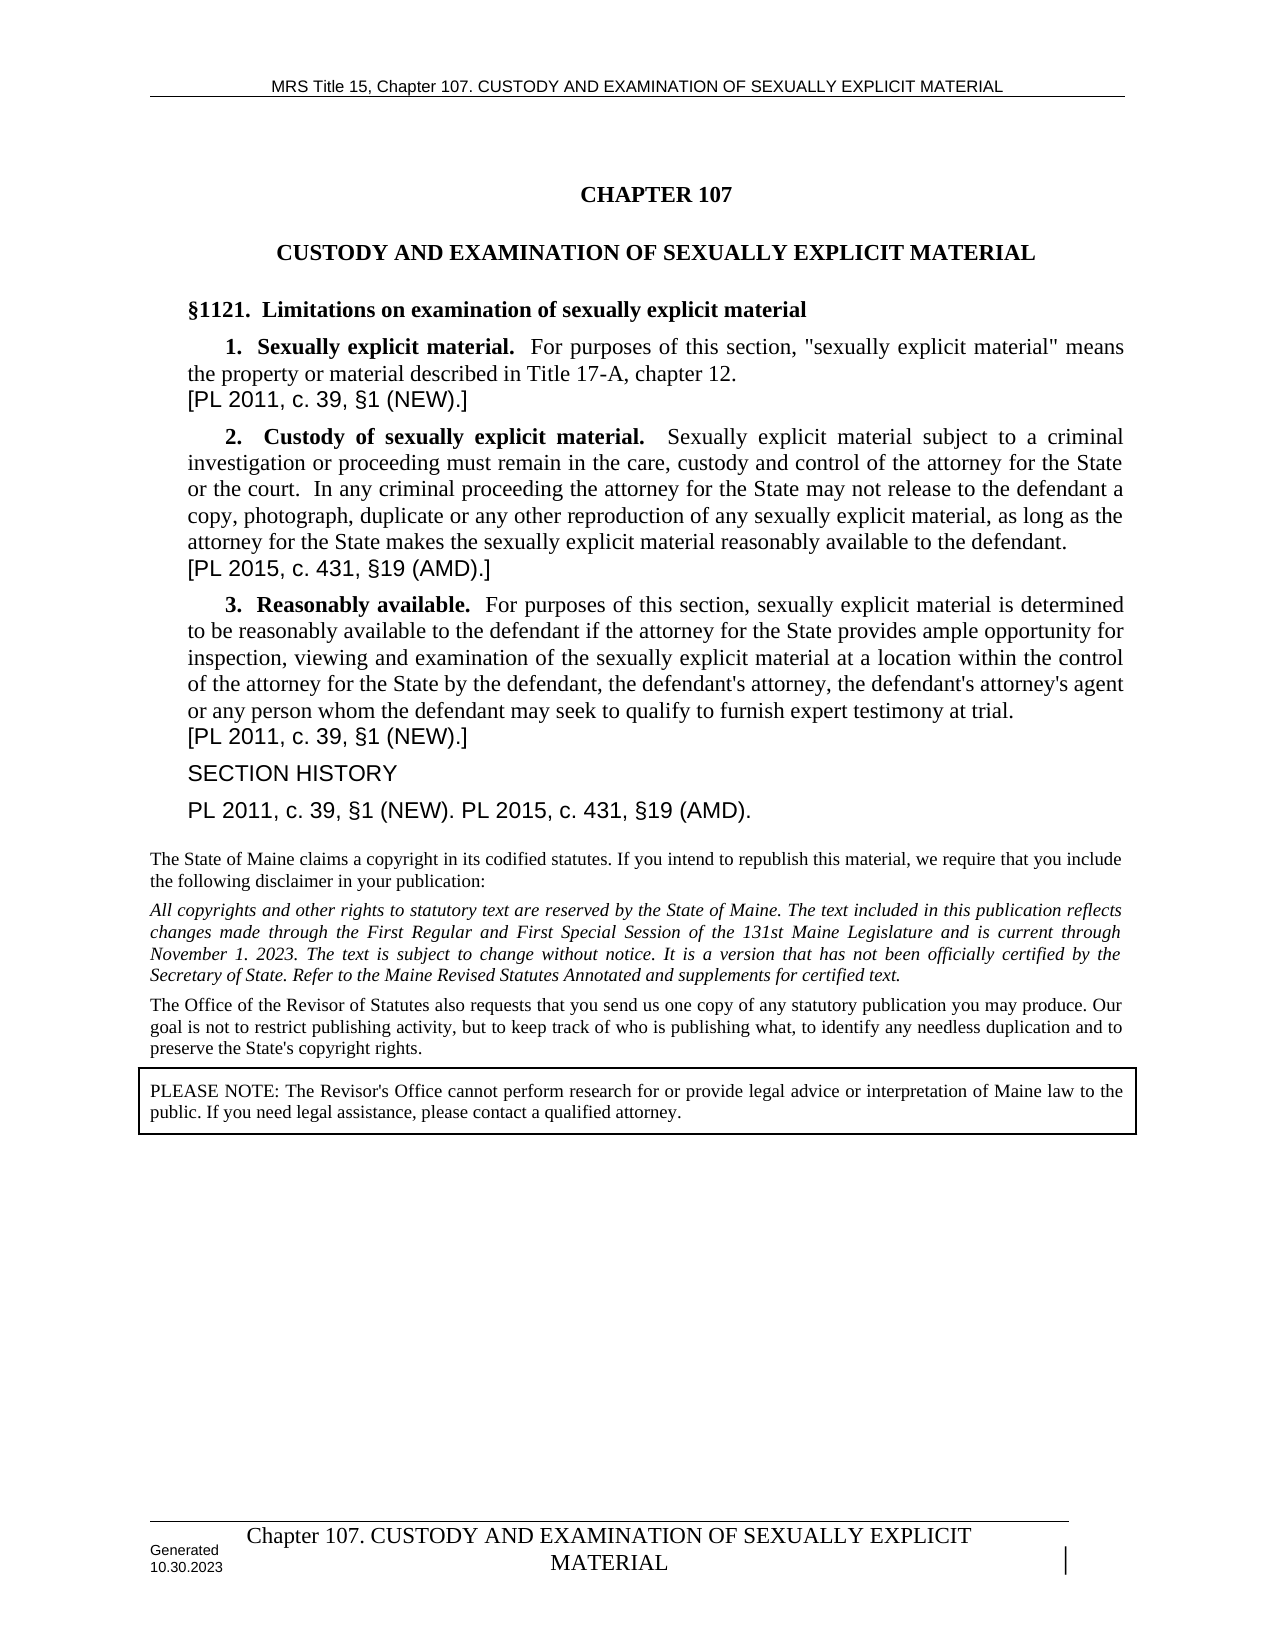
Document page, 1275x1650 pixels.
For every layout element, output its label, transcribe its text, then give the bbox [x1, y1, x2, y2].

text CUSTODY AND EXAMINATION OF SEXUALLY EXPLICIT MATERIAL [187, 239, 1125, 265]
text [PL 2015, c. 431, §19 (AMD).] [187, 554, 1125, 581]
text PL 2011, c. 39, §1 (NEW). PL 2015, c. 431, §19 (AMD). [187, 797, 1125, 823]
text [PL 2011, c. 39, §1 (NEW).] [187, 386, 1125, 412]
text [PL 2011, c. 39, §1 (NEW).] [187, 723, 1125, 749]
text The State of Maine claims a copyright in its codified statutes. If you intend to republish this material, we require that you include the following disclaimer in your publication: [150, 848, 1125, 891]
text All copyrights and other rights to statutory text are reserved by the State of Maine. The text included in this publication reflects changes made through the First Regular and First Special Session of the 131st Maine Legislature and is current through November 1. 2023 . The text is subject to change without notice. It is a version that has not been officially certified by the Secretary of State. Refer to the Maine Revised Statutes Annotated and supplements for certified text. [150, 899, 1125, 986]
text CHAPTER 107 [187, 181, 1125, 208]
text 3. Reasonably available. For purposes of this section, sexually explicit material is determined to be reasonably available to the defendant if the attorney for the State provides ample opportunity for inspection, viewing and examination of the sexually explicit material at a location within the control of the attorney for the State by the defendant, the defendant's attorney, the defendant's attorney's agent or any person whom the defendant may seek to qualify to furnish expert testimony at trial. [187, 591, 1125, 723]
text PLEASE NOTE: The Revisor's Office cannot perform research for or provide legal advice or interpretation of Maine law to the public. If you need legal assistance, please contact a qualified attorney. [140, 1069, 1135, 1133]
text 2. Custody of sexually explicit material. Sexually explicit material subject to a criminal investigation or proceeding must remain in the care, custody and control of the attorney for the State or the court. In any criminal proceeding the attorney for the State may not release to the defendant a copy, photograph, duplicate or any other reproduction of any sexually explicit material, as long as the attorney for the State makes the sexually explicit material reasonably available to the defendant. [187, 423, 1125, 554]
text §1121. Limitations on examination of sexually explicit material [187, 296, 1125, 323]
text SECTION HISTORY [187, 760, 1125, 786]
text 1. Sexually explicit material. For purposes of this section, "sexually explicit material" means the property or material described in Title 17‑A, chapter 12. [187, 333, 1125, 386]
text The Office of the Revisor of Statutes also requests that you send us one copy of any statutory publication you may produce. Our goal is not to restrict publishing activity, but to keep track of who is publishing what, to identify any needless duplication and to preserve the State's copyright rights. [150, 994, 1125, 1059]
